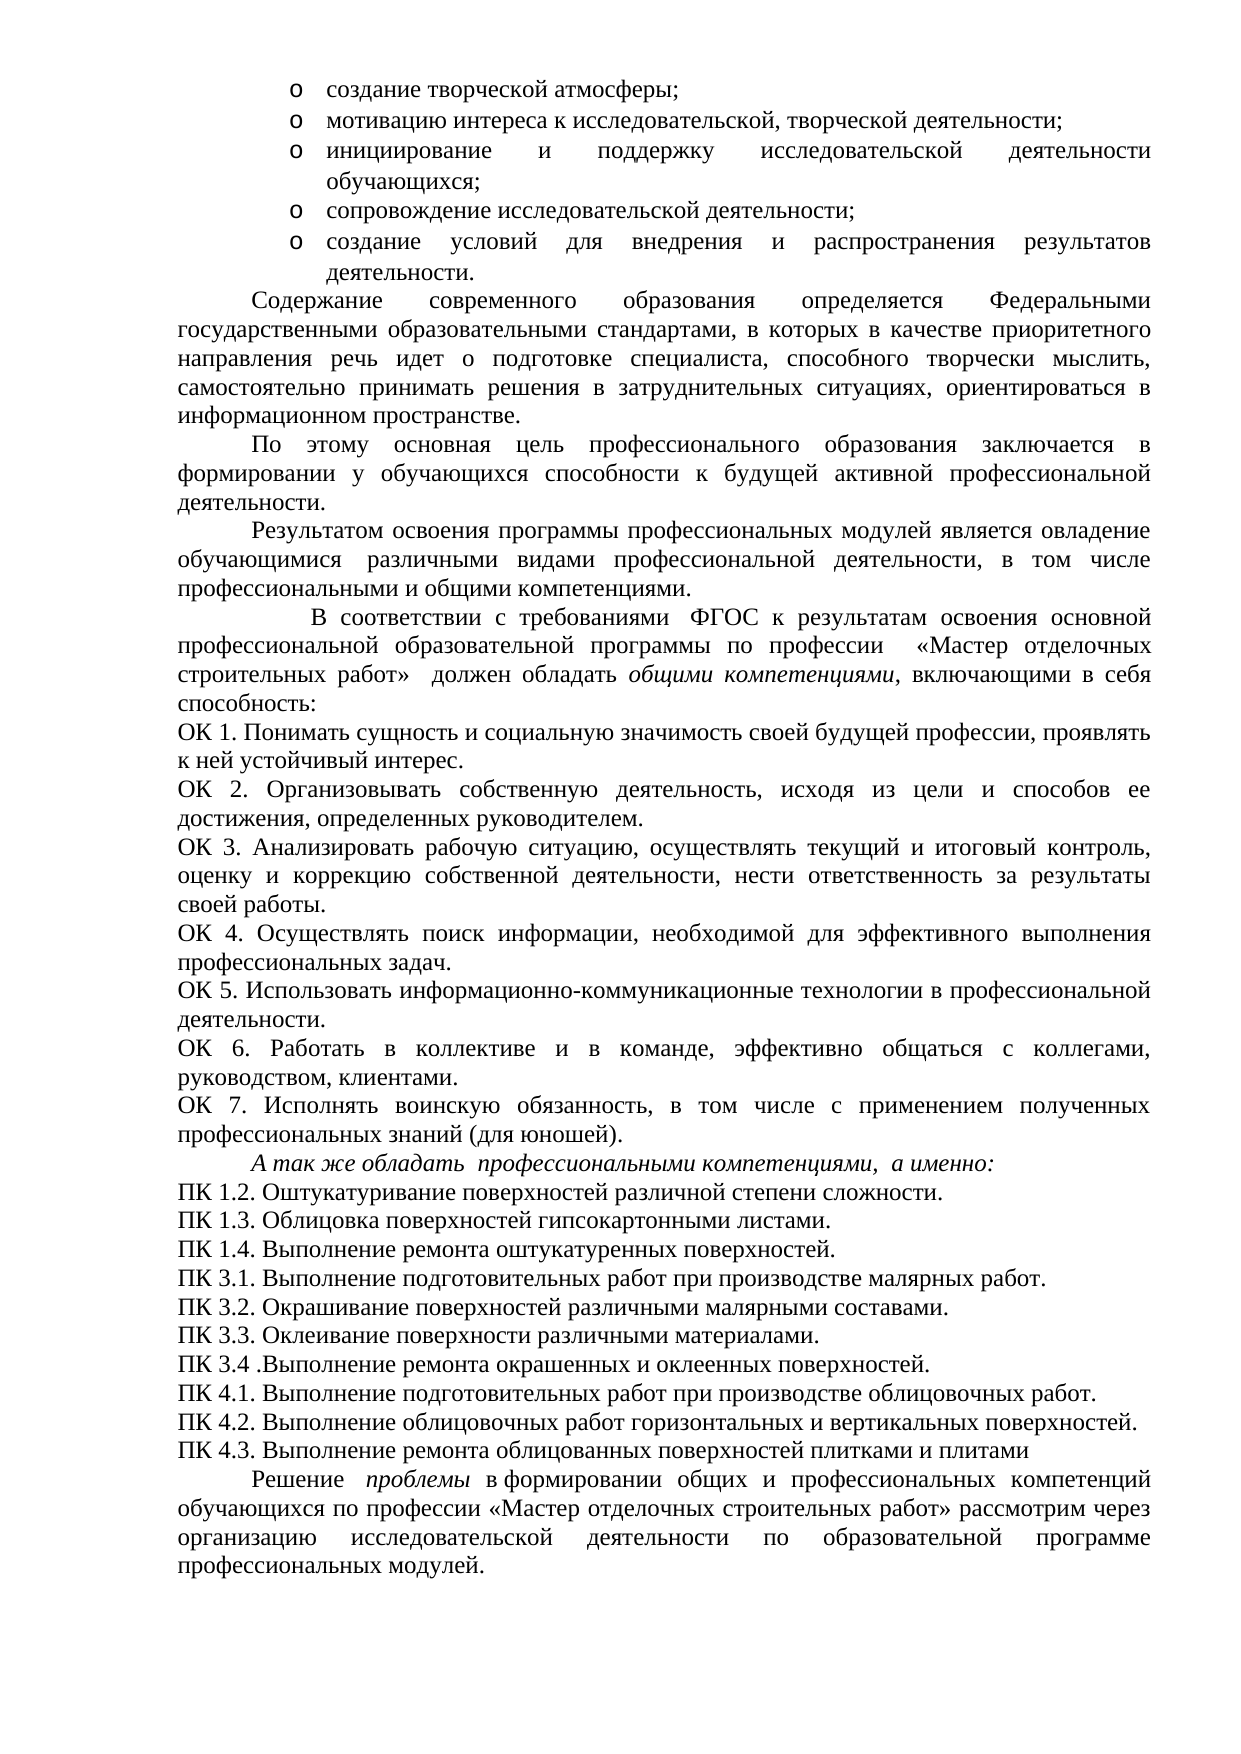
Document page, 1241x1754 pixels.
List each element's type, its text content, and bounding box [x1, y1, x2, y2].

text А так же обладать профессиональными компетенциями, а именно: [177, 1148, 1152, 1177]
list мотивацию интереса к исследовательской, творческой деятельности; [288, 105, 1152, 136]
text ПК 1.3. Облицовка поверхностей гипсокартонными листами. [177, 1206, 1152, 1234]
text ОК 1. Понимать сущность и социальную значимость своей будущей профессии, проявлять к ней устойчивый интерес. [177, 717, 1152, 774]
text ПК 3.4 .Выполнение ремонта окрашенных и оклеенных поверхностей. [177, 1349, 1152, 1378]
text Результатом освоения программы профессиональных модулей является овладение обучающимися различными видами профессиональной деятельности, в том числе профессиональными и общими компетенциями. [177, 516, 1152, 602]
list инициирование и поддержку исследовательской деятельности обучающихся; [288, 136, 1152, 195]
text ОК 2. Организовывать собственную деятельность, исходя из цели и способов ее достижения, определенных руководителем. [177, 774, 1152, 832]
text ПК 3.1. Выполнение подготовительных работ при производстве малярных работ. [177, 1263, 1152, 1292]
text ОК 5. Использовать информационно-коммуникационные технологии в профессиональной деятельности. [177, 976, 1152, 1033]
text ПК 1.4. Выполнение ремонта оштукатуренных поверхностей. [177, 1234, 1152, 1263]
text ПК 3.3. Оклеивание поверхности различными материалами. [177, 1321, 1152, 1349]
text ПК 1.2. Оштукатуривание поверхностей различной степени сложности. [177, 1177, 1152, 1206]
text Решение проблемы в формировании общих и профессиональных компетенций обучающихся по профессии «Мастер отделочных строительных работ» рассмотрим через организацию исследовательской деятельности по образовательной программе профессиональных модулей. [177, 1464, 1152, 1579]
text ОК 6. Работать в коллективе и в команде, эффективно общаться с коллегами, руководством, клиентами. [177, 1033, 1152, 1091]
text Содержание современного образования определяется Федеральными государственными образовательными стандартами, в которых в качестве приоритетного направления речь идет о подготовке специалиста, способного творчески мыслить, самостоятельно принимать решения в затруднительных ситуациях, ориентироваться в информационном пространстве. [177, 286, 1152, 429]
list сопровождение исследовательской деятельности; [288, 195, 1152, 226]
text ОК 7. Исполнять воинскую обязанность, в том числе с применением полученных профессиональных знаний (для юношей). [177, 1091, 1152, 1148]
text ОК 3. Анализировать рабочую ситуацию, осуществлять текущий и итоговый контроль, оценку и коррекцию собственной деятельности, нести ответственность за результаты своей работы. [177, 832, 1152, 918]
text ПК 4.1. Выполнение подготовительных работ при производстве облицовочных работ. [177, 1378, 1152, 1407]
text По этому основная цель профессионального образования заключается в формировании у обучающихся способности к будущей активной профессиональной деятельности. [177, 429, 1152, 516]
list создание творческой атмосферы; [288, 74, 1152, 105]
list создание условий для внедрения и распространения результатов деятельности. [288, 226, 1152, 286]
text ПК 4.3. Выполнение ремонта облицованных поверхностей плитками и плитами [177, 1436, 1152, 1464]
text ПК 3.2. Окрашивание поверхностей различными малярными составами. [177, 1292, 1152, 1321]
text ОК 4. Осуществлять поиск информации, необходимой для эффективного выполнения профессиональных задач. [177, 918, 1152, 976]
text В соответствии с требованиями ФГОС к результатам освоения основной профессиональной образовательной программы по профессии «Мастер отделочных строительных работ» должен обладать общими компетенциями, включающими в себя способность: [177, 602, 1152, 717]
text ПК 4.2. Выполнение облицовочных работ горизонтальных и вертикальных поверхностей. [177, 1407, 1152, 1436]
